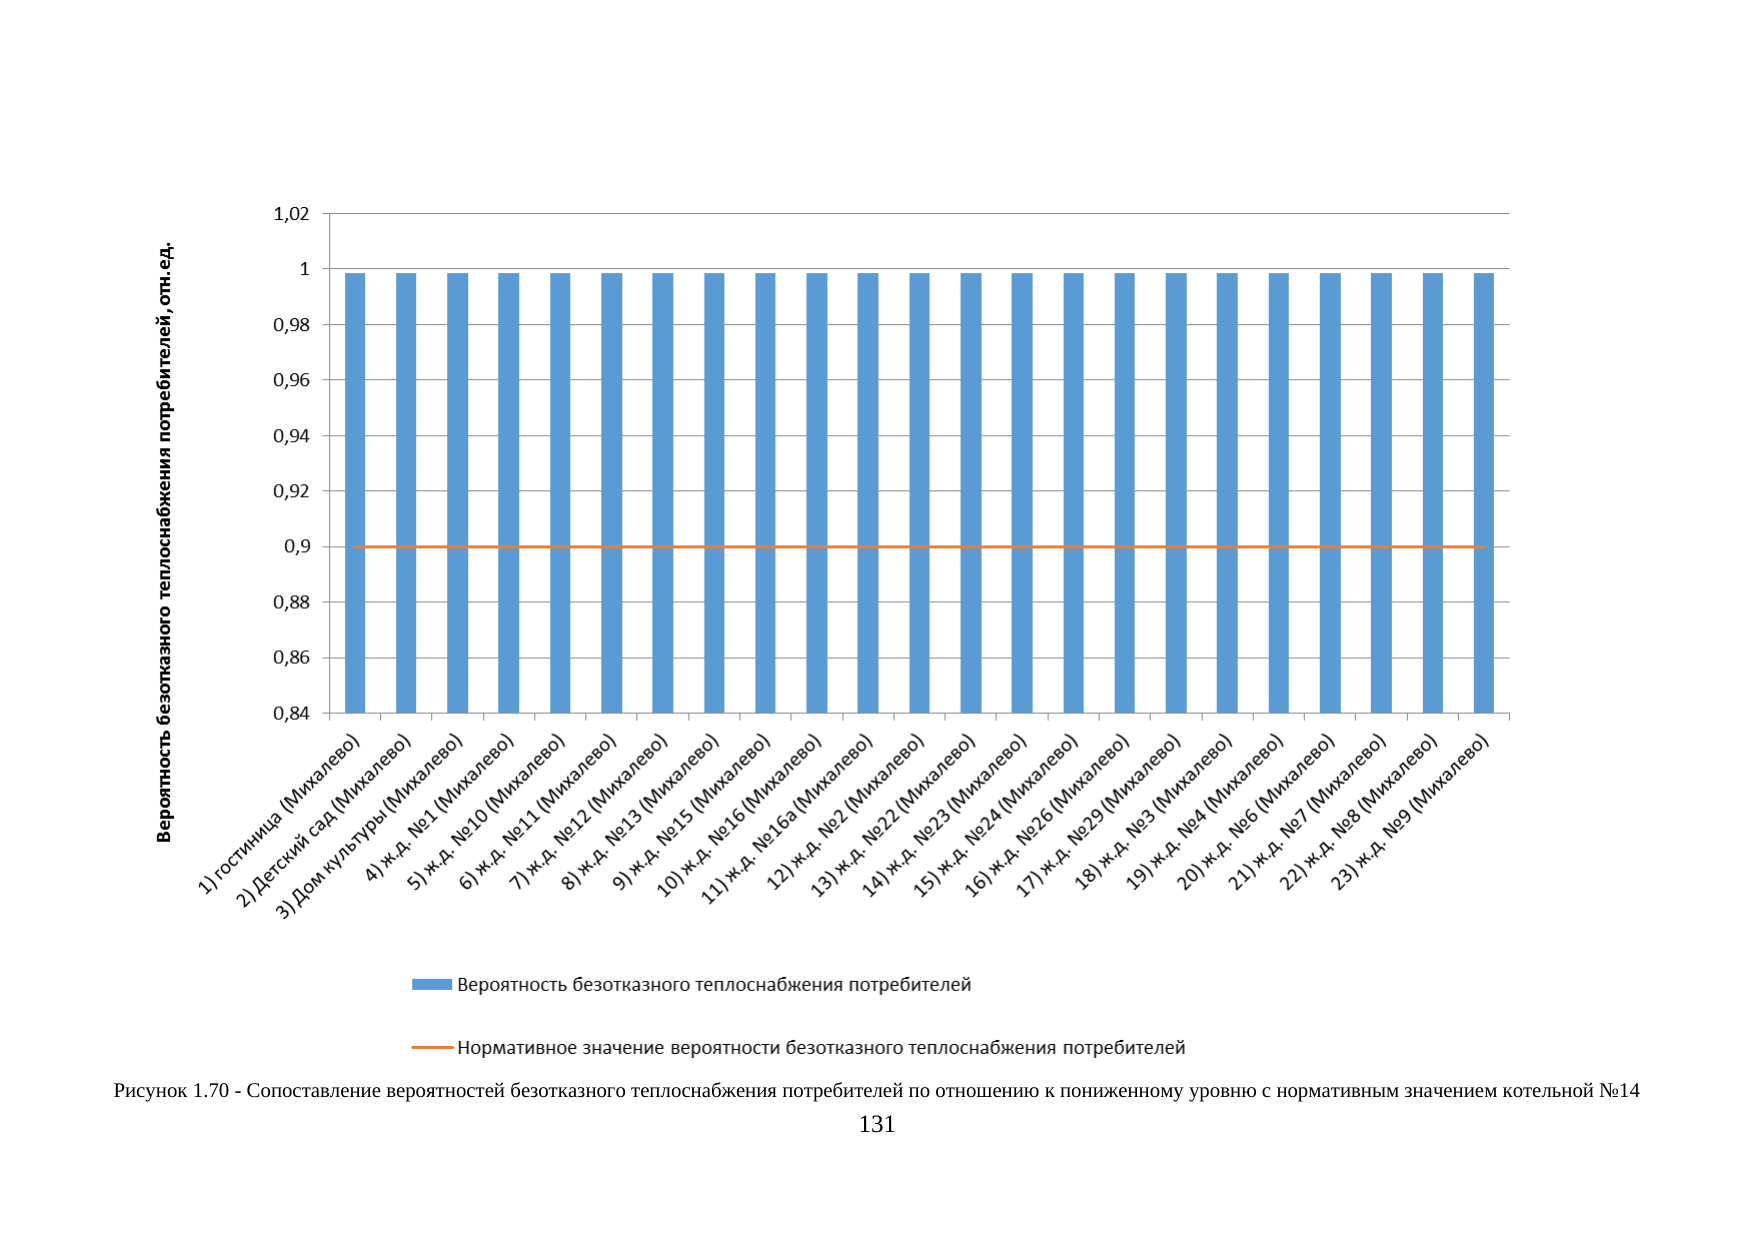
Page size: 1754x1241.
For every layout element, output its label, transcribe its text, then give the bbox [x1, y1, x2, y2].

text Рисунок 1.70 - Сопоставление вероятностей безотказного теплоснабжения потребителей по отношению к пониженному уровню с нормативным значением котельной №14 [89, 1078, 1665, 1102]
picture [126, 177, 1628, 1079]
